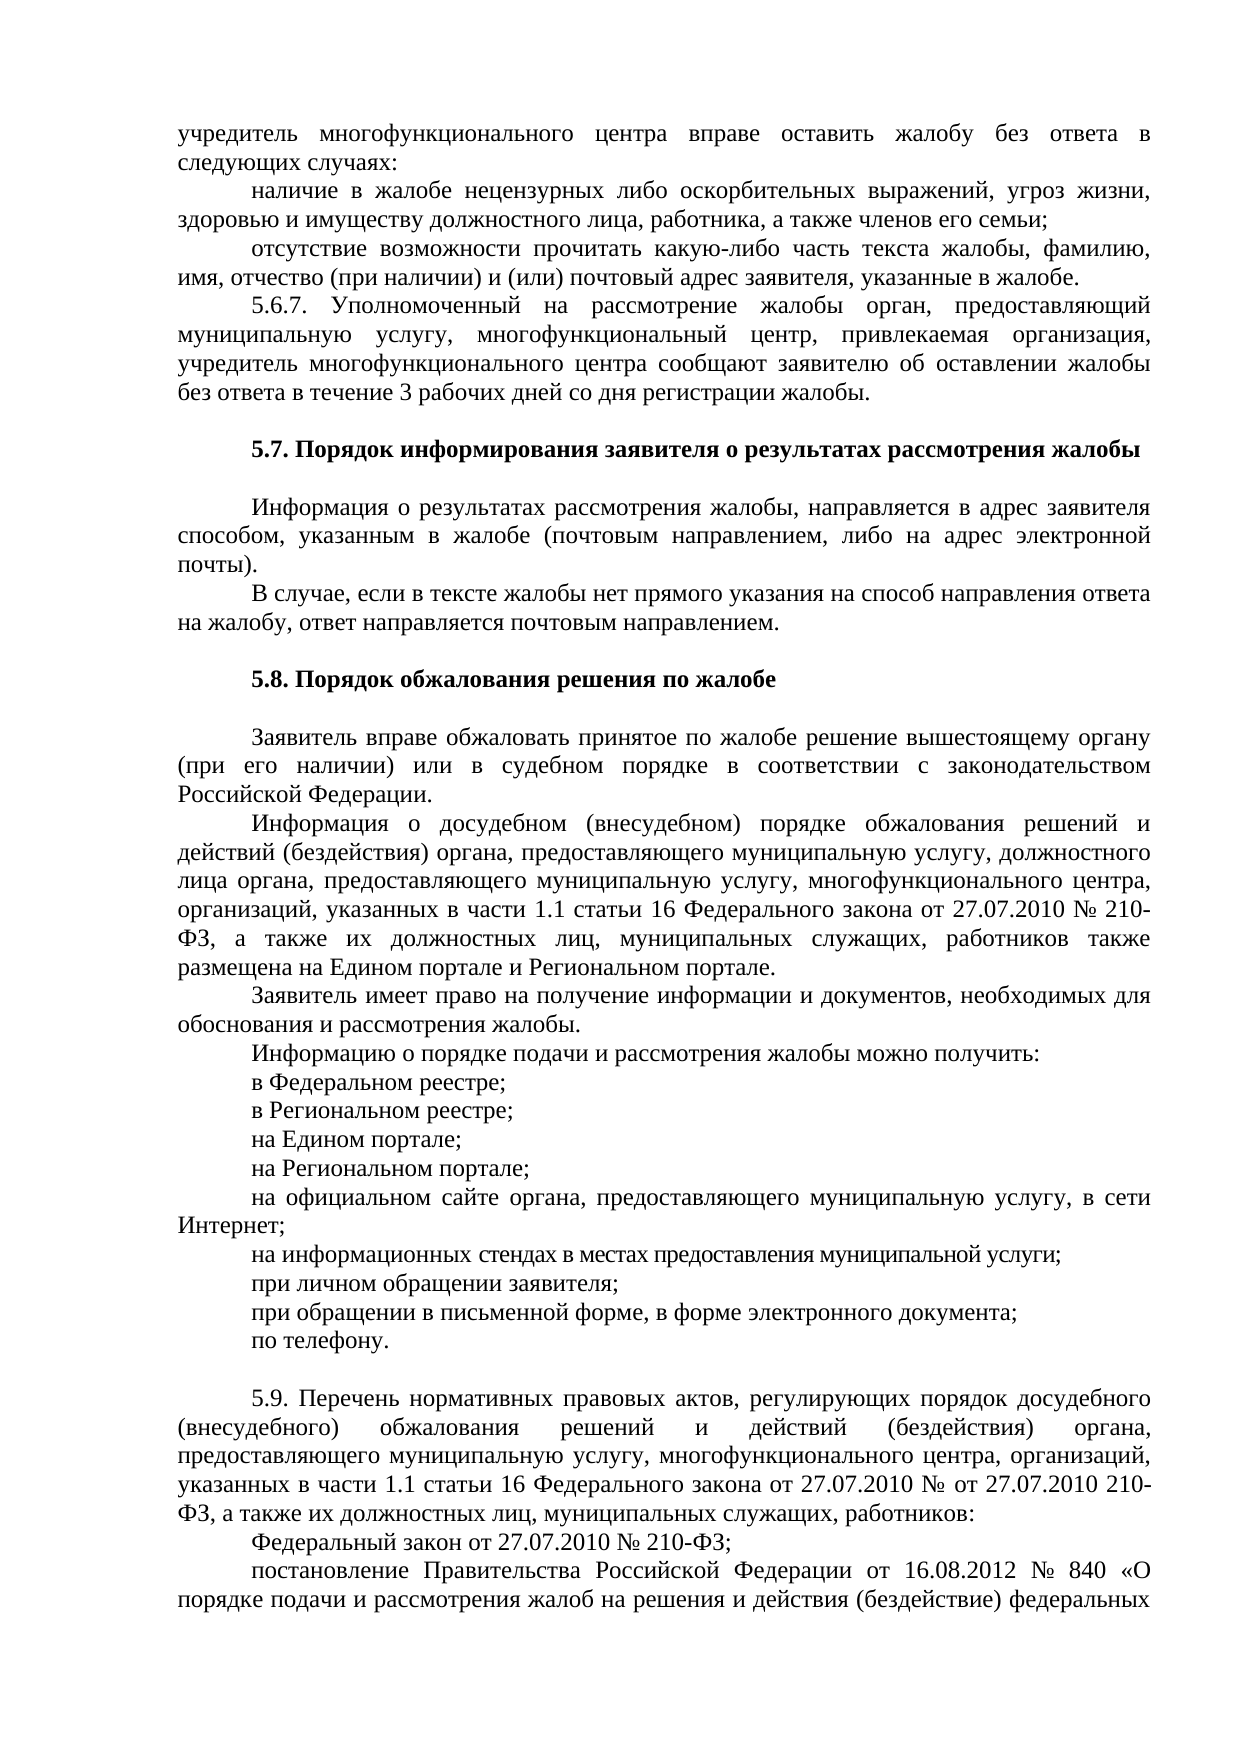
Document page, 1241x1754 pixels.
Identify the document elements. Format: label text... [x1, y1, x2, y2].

text на Едином портале; [177, 1124, 1152, 1153]
text на официальном сайте органа, предоставляющего муниципальную услугу, в сети Интернет; [177, 1182, 1152, 1239]
text наличие в жалобе нецензурных либо оскорбительных выражений, угроз жизни, здоровью и имуществу должностного лица, работника, а также членов его семьи; [177, 176, 1152, 233]
text при личном обращении заявителя; [177, 1268, 1152, 1297]
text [177, 118, 1152, 176]
text отсутствие возможности прочитать какую-либо часть текста жалобы, фамилию, имя, отчество (при наличии) и (или) почтовый адрес заявителя, указанные в жалобе. [177, 233, 1152, 291]
text 5.7. Порядок информирования заявителя о результатах рассмотрения жалобы [177, 434, 1152, 463]
text при обращении в письменной форме, в форме электронного документа; [177, 1297, 1152, 1326]
text 5.8. Порядок обжалования решения по жалобе [177, 664, 1152, 693]
text 5.6.7. Уполномоченный на рассмотрение жалобы орган, предоставляющий муниципальную услугу, многофункциональный центр, привлекаемая организация, учредитель многофункционального центра сообщают заявителю об оставлении жалобы без ответа в течение 3 рабочих дней со дня регистрации жалобы. [177, 291, 1152, 406]
text по телефону. [177, 1326, 1152, 1354]
text в Федеральном реестре; [177, 1067, 1152, 1096]
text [177, 1556, 1152, 1613]
text Заявитель вправе обжаловать принятое по жалобе решение вышестоящему органу (при его наличии) или в судебном порядке в соответствии с законодательством Российской Федерации. [177, 722, 1152, 808]
text 5.9. Перечень нормативных правовых актов, регулирующих порядок досудебного (внесудебного) обжалования решений и действий (бездействия) органа, предоставляющего муниципальную услугу, многофункционального центра, организаций, указанных в части 1.1 статьи 16 Федерального закона от 27.07.2010 № от 27.07.2010 210-ФЗ, а также их должностных лиц, муниципальных служащих, работников: [177, 1383, 1152, 1527]
text на Региональном портале; [177, 1153, 1152, 1182]
text Информация о досудебном (внесудебном) порядке обжалования решений и действий (бездействия) органа, предоставляющего муниципальную услугу, должностного лица органа, предоставляющего муниципальную услугу, многофункционального центра, организаций, указанных в части 1.1 статьи 16 Федерального закона от 27.07.2010 № 210-ФЗ, а также их должностных лиц, муниципальных служащих, работников также размещена на Едином портале и Региональном портале. [177, 808, 1152, 981]
text в Региональном реестре; [177, 1096, 1152, 1124]
text Федеральный закон от 27.07.2010 № 210-ФЗ; [177, 1527, 1152, 1556]
text Заявитель имеет право на получение информации и документов, необходимых для обоснования и рассмотрения жалобы. [177, 981, 1152, 1038]
text Информацию о порядке подачи и рассмотрения жалобы можно получить: [177, 1038, 1152, 1067]
text Информация о результатах рассмотрения жалобы, направляется в адрес заявителя способом, указанным в жалобе (почтовым направлением, либо на адрес электронной почты). [177, 492, 1152, 578]
text на информационных стендах в местах предоставления муниципальной услуги; [177, 1239, 1152, 1268]
text В случае, если в тексте жалобы нет прямого указания на способ направления ответа на жалобу, ответ направляется почтовым направлением. [177, 578, 1152, 636]
